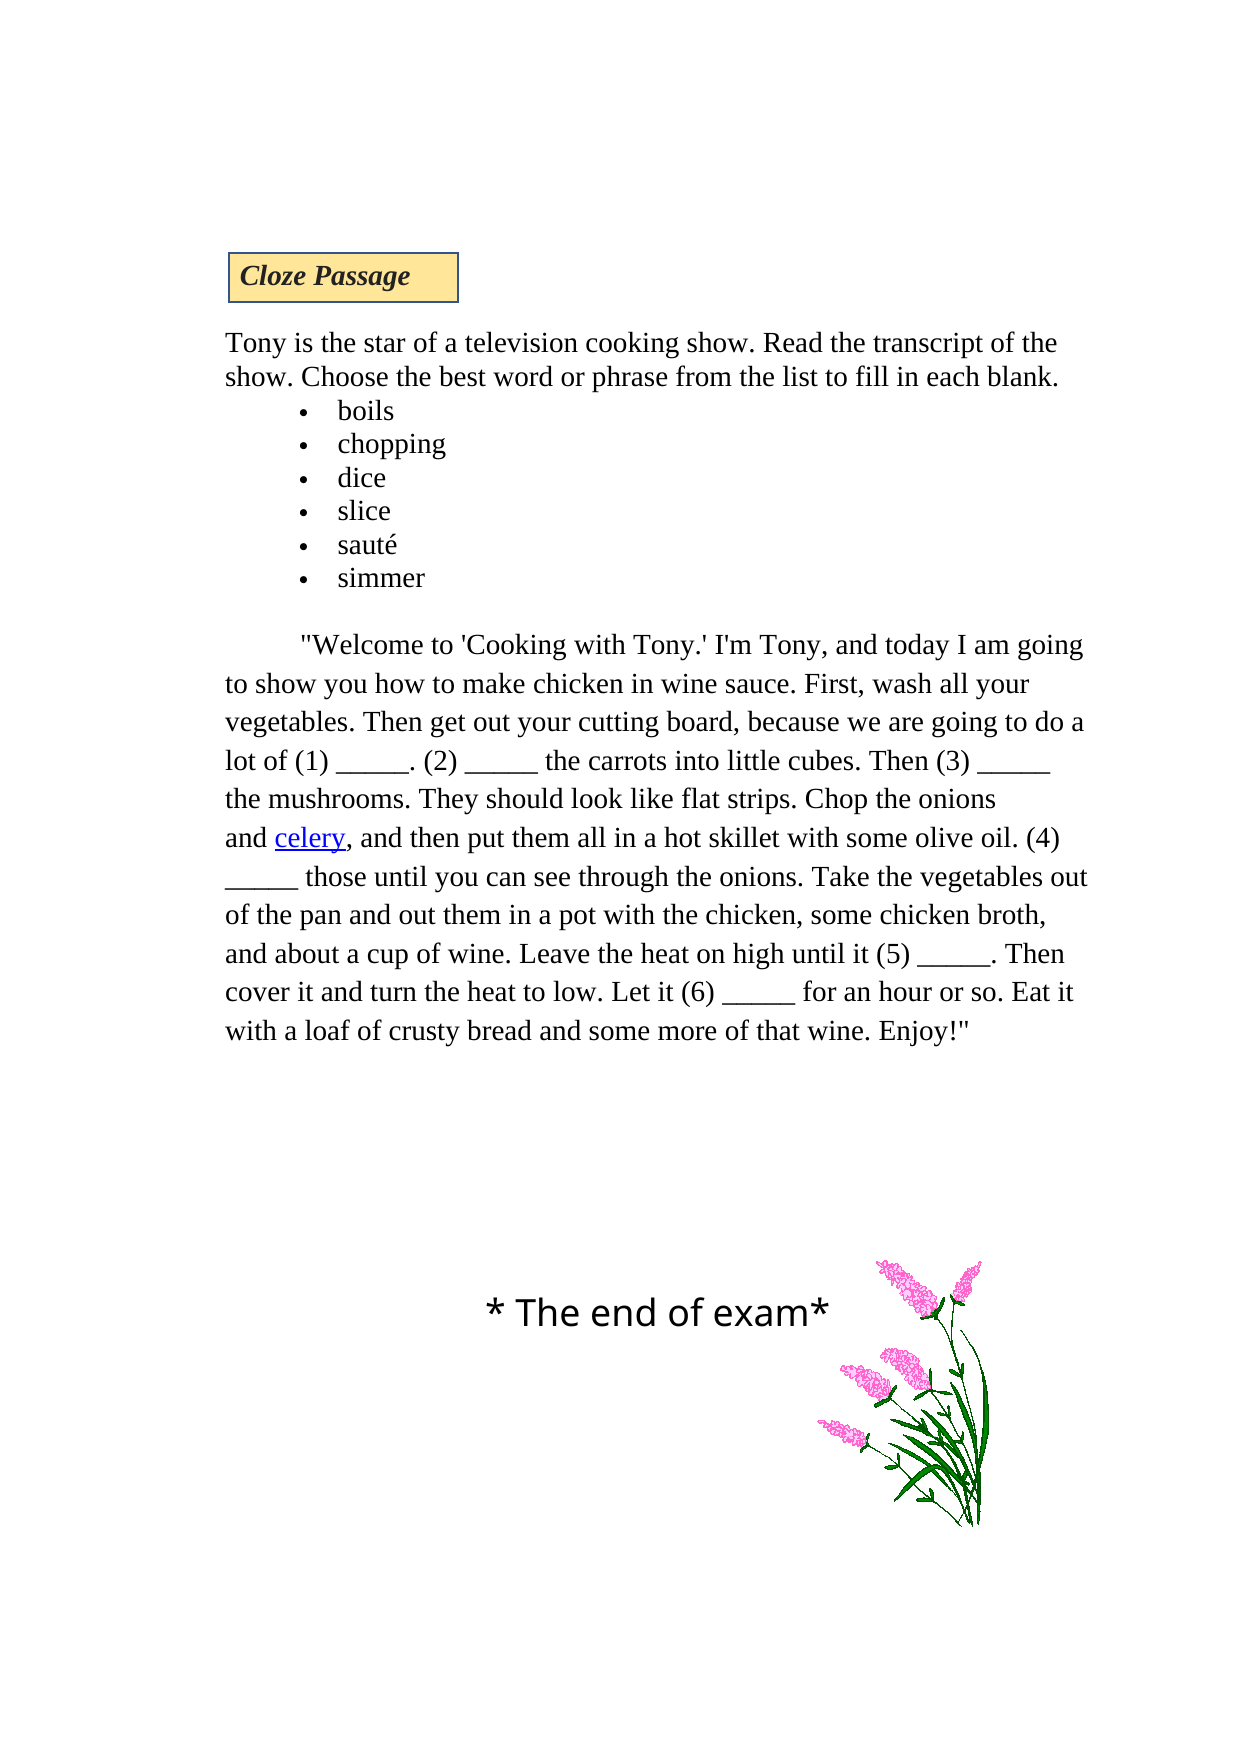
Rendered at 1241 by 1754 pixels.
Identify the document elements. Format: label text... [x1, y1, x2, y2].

picture [812, 1337, 990, 1528]
list chopping [225, 426, 1090, 460]
text Tony is the star of a television cooking show. Read the transcript of the show. Choose the best word or phrase from the list to fill in each blank. [225, 326, 1090, 393]
picture [812, 1255, 990, 1286]
list sauté [225, 527, 1090, 560]
list slice [225, 493, 1090, 527]
list simmer [225, 560, 1090, 594]
list boils [225, 393, 1090, 426]
list dice [225, 460, 1090, 493]
text Cloze Passage [225, 258, 1090, 292]
text * The end of exam* [225, 1286, 1090, 1337]
text "Welcome to 'Cooking with Tony.' I'm Tony, and today I am going to show you how to make chicken in wine sauce. First, wash all your vegetables. Then get out your cutting board, because we are going to do a lot of (1) _____. (2) _____ the carrots into little cubes. Then (3) _____ the mushrooms. They should look like flat strips. Chop the onions and celery, and then put them all in a hot skillet with some olive oil. (4) _____ those until you can see through the onions. Take the vegetables out of the pan and out them in a pot with the chicken, some chicken broth, and about a cup of wine. Leave the heat on high until it (5) _____. Then cover it and turn the heat to low. Let it (6) _____ for an hour or so. Eat it with a loaf of crusty bread and some more of that wine. Enjoy!" [225, 627, 1090, 1046]
